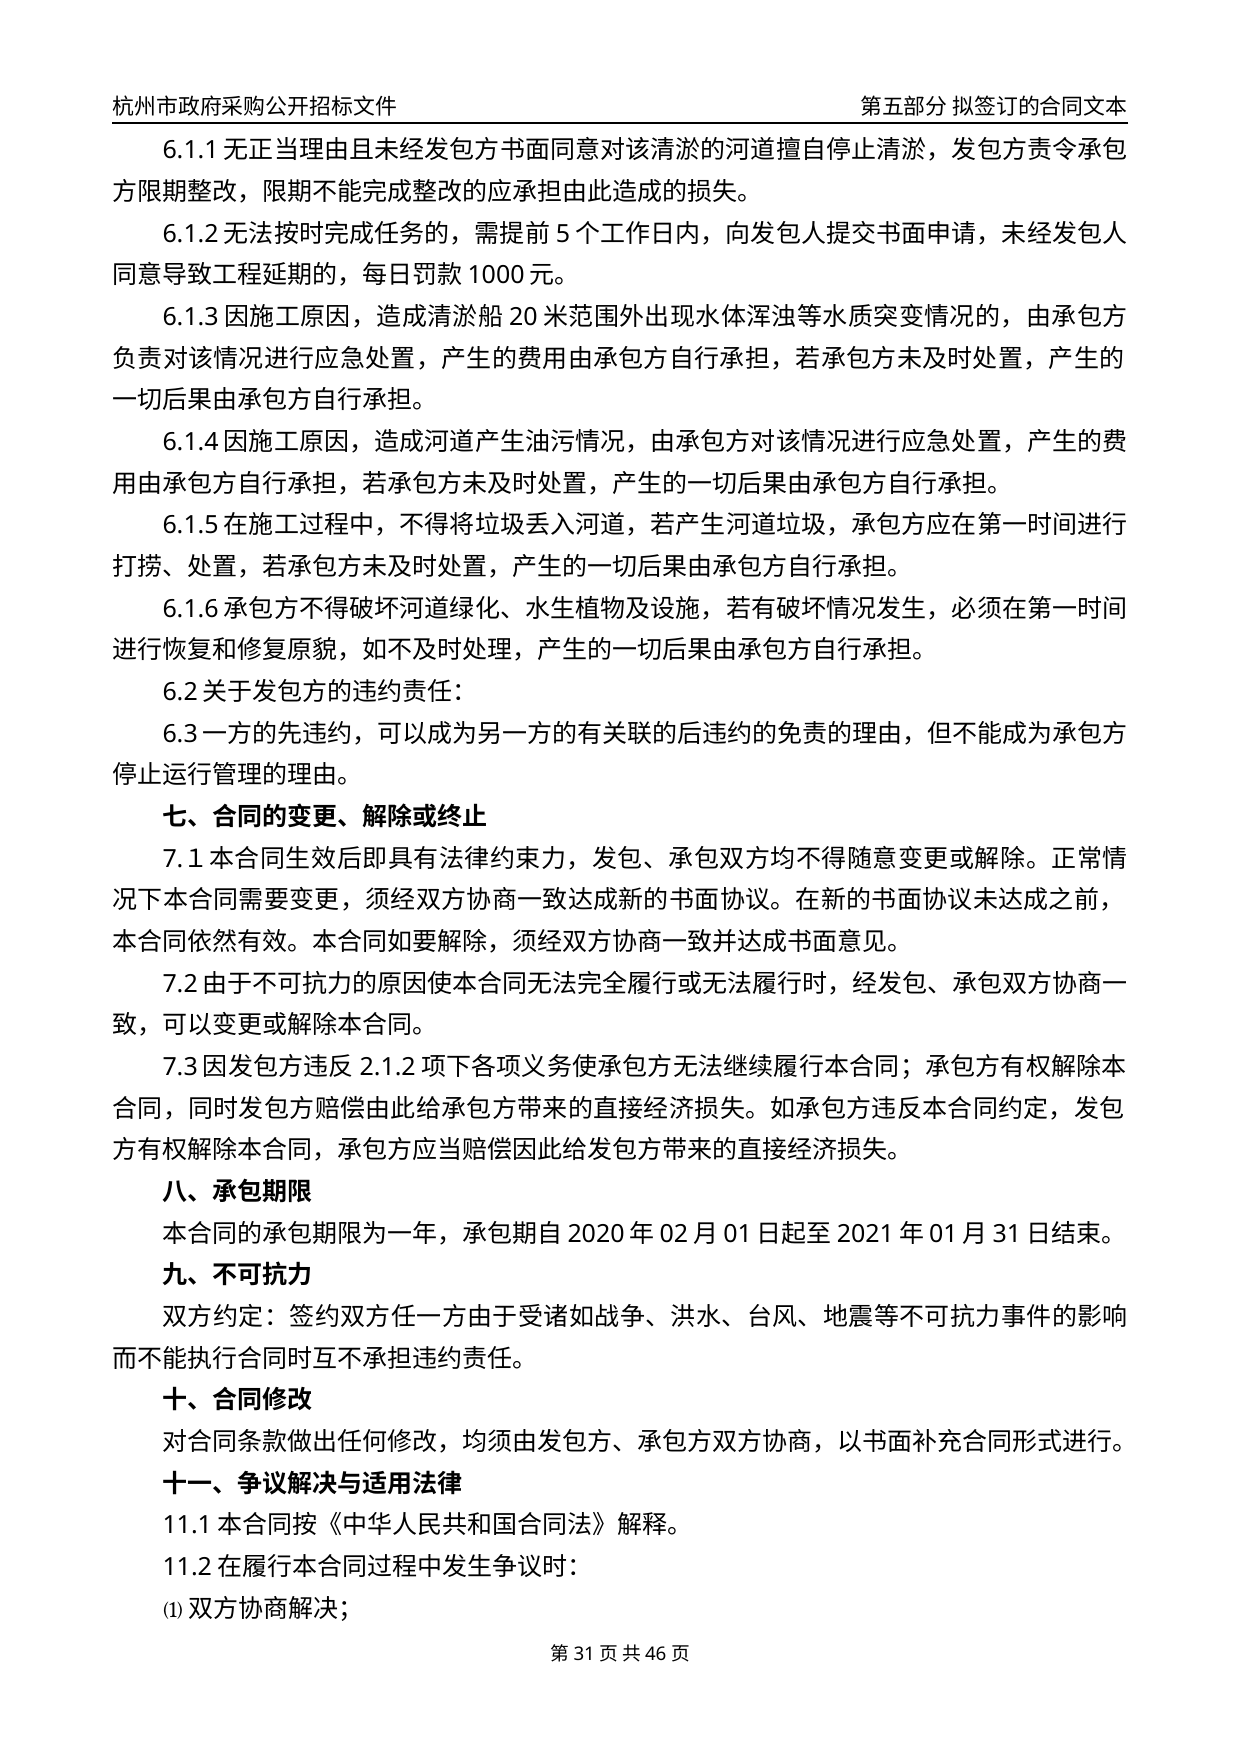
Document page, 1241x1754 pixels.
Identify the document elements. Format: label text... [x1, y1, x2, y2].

text 11.2在履行本合同过程中发生争议时： [112, 1547, 1128, 1583]
text 6.1.2无法按时完成任务的，需提前5个工作日内，向发包人提交书面申请，未经发包人同意导致工程延期的，每日罚款1000元。 [112, 213, 1128, 291]
text 6.2关于发包方的违约责任： [112, 672, 1128, 708]
text 7.3因发包方违反2.1.2项下各项义务使承包方无法继续履行本合同；承包方有权解除本合同，同时发包方赔偿由此给承包方带来的直接经济损失。如承包方违反本合同约定，发包方有权解除本合同，承包方应当赔偿因此给发包方带来的直接经济损失。 [112, 1047, 1128, 1166]
text 7.１本合同生效后即具有法律约束力，发包、承包双方均不得随意变更或解除。正常情况下本合同需要变更，须经双方协商一致达成新的书面协议。在新的书面协议未达成之前，本合同依然有效。本合同如要解除，须经双方协商一致并达成书面意见。 [112, 838, 1128, 958]
text 6.1.6承包方不得破坏河道绿化、水生植物及设施，若有破坏情况发生，必须在第一时间进行恢复和修复原貌，如不及时处理，产生的一切后果由承包方自行承担。 [112, 588, 1128, 666]
text 九、不可抗力 [112, 1255, 1128, 1291]
text 7.2由于不可抗力的原因使本合同无法完全履行或无法履行时，经发包、承包双方协商一致，可以变更或解除本合同。 [112, 963, 1128, 1041]
text 本合同的承包期限为一年，承包期自2020年02月01日起至2021年01月31日结束。 [112, 1213, 1128, 1249]
text 十一、争议解决与适用法律 [112, 1463, 1128, 1499]
text 6.1.1无正当理由且未经发包方书面同意对该清淤的河道擅自停止清淤，发包方责令承包方限期整改，限期不能完成整改的应承担由此造成的损失。 [112, 130, 1128, 208]
text 6.1.4因施工原因，造成河道产生油污情况，由承包方对该情况进行应急处置，产生的费用由承包方自行承担，若承包方未及时处置，产生的一切后果由承包方自行承担。 [112, 422, 1128, 499]
text 对合同条款做出任何修改，均须由发包方、承包方双方协商，以书面补充合同形式进行。 [112, 1422, 1128, 1458]
text 十、合同修改 [112, 1380, 1128, 1416]
text 6.1.3因施工原因，造成清淤船20米范围外出现水体浑浊等水质突变情况的，由承包方负责对该情况进行应急处置，产生的费用由承包方自行承担，若承包方未及时处置，产生的一切后果由承包方自行承担。 [112, 297, 1128, 416]
text 11.1本合同按《中华人民共和国合同法》解释。 [112, 1505, 1128, 1541]
text 八、承包期限 [112, 1172, 1128, 1208]
text 6.1.5在施工过程中，不得将垃圾丢入河道，若产生河道垃圾，承包方应在第一时间进行打捞、处置，若承包方未及时处置，产生的一切后果由承包方自行承担。 [112, 505, 1128, 583]
text 七、合同的变更、解除或终止 [112, 797, 1128, 833]
text 双方约定：签约双方任一方由于受诸如战争、洪水、台风、地震等不可抗力事件的影响而不能执行合同时互不承担违约责任。 [112, 1297, 1128, 1374]
text ⑴双方协商解决； [112, 1588, 1128, 1624]
text 6.3一方的先违约，可以成为另一方的有关联的后违约的免责的理由，但不能成为承包方停止运行管理的理由。 [112, 713, 1128, 791]
